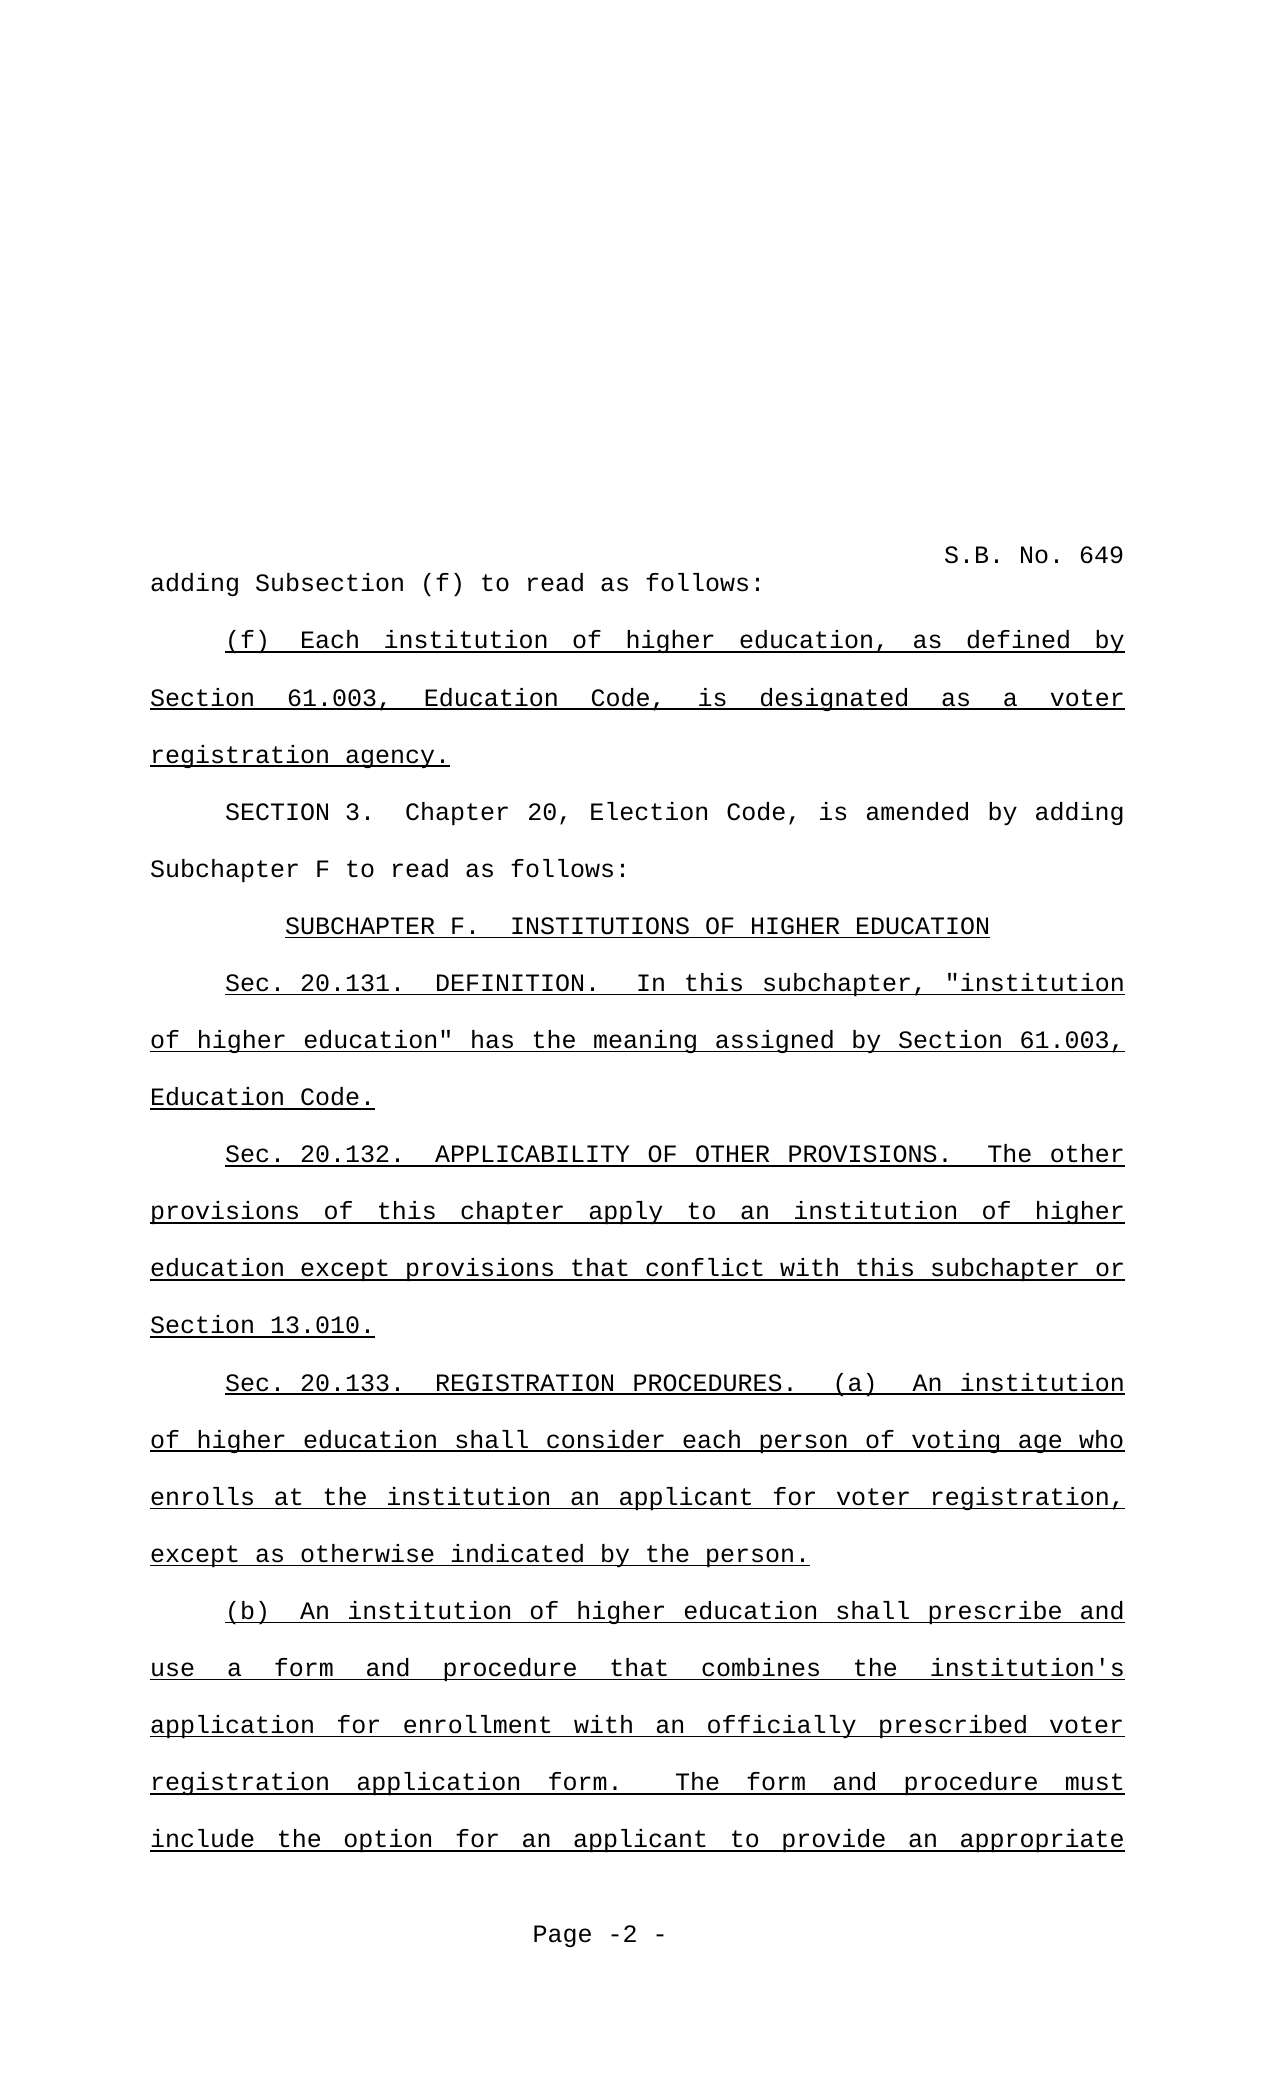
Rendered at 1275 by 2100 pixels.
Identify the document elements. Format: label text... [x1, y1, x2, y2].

text Sec. 20.131. DEFINITION. In this subchapter, "institution of higher education" has the meaning assigned by Section 61.003, Education Code. [150, 1052, 1125, 1113]
text Sec. 20.132. APPLICABILITY OF OTHER PROVISIONS. The other provisions of this chapter apply to an institution of higher education except provisions that conflict with this subchapter or Section 13.010. [150, 1142, 1125, 1222]
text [150, 571, 1125, 599]
text Sec. 20.131. DEFINITION. In this subchapter, "institution of higher education" has the meaning assigned by Section 61.003, Education Code. [150, 970, 1125, 1051]
text Sec. 20.133. REGISTRATION PROCEDURES. (a) An institution of higher education shall consider each person of voting age who enrolls at the institution an applicant for voter registration, except as otherwise indicated by the person. [150, 1452, 1125, 1508]
text (f) Each institution of higher education, as defined by Section 61.003, Education Code, is designated as a voter registration agency. [150, 710, 1125, 771]
text Sec. 20.133. REGISTRATION PROCEDURES. (a) An institution of higher education shall consider each person of voting age who enrolls at the institution an applicant for voter registration, except as otherwise indicated by the person. [150, 1370, 1125, 1450]
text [150, 1795, 1125, 1850]
text SECTION 3. Chapter 20, Election Code, is amended by adding Subchapter F to read as follows: [150, 799, 1125, 885]
text Sec. 20.132. APPLICABILITY OF OTHER PROVISIONS. The other provisions of this chapter apply to an institution of higher education except provisions that conflict with this subchapter or Section 13.010. [150, 1224, 1125, 1279]
text Sec. 20.132. APPLICABILITY OF OTHER PROVISIONS. The other provisions of this chapter apply to an institution of higher education except provisions that conflict with this subchapter or Section 13.010. [150, 1281, 1125, 1341]
text (f) Each institution of higher education, as defined by Section 61.003, Education Code, is designated as a voter registration agency. [150, 628, 1125, 708]
text SUBCHAPTER F. INSTITUTIONS OF HIGHER EDUCATION [150, 913, 1125, 942]
text Sec. 20.133. REGISTRATION PROCEDURES. (a) An institution of higher education shall consider each person of voting age who enrolls at the institution an applicant for voter registration, except as otherwise indicated by the person. [150, 1509, 1125, 1570]
